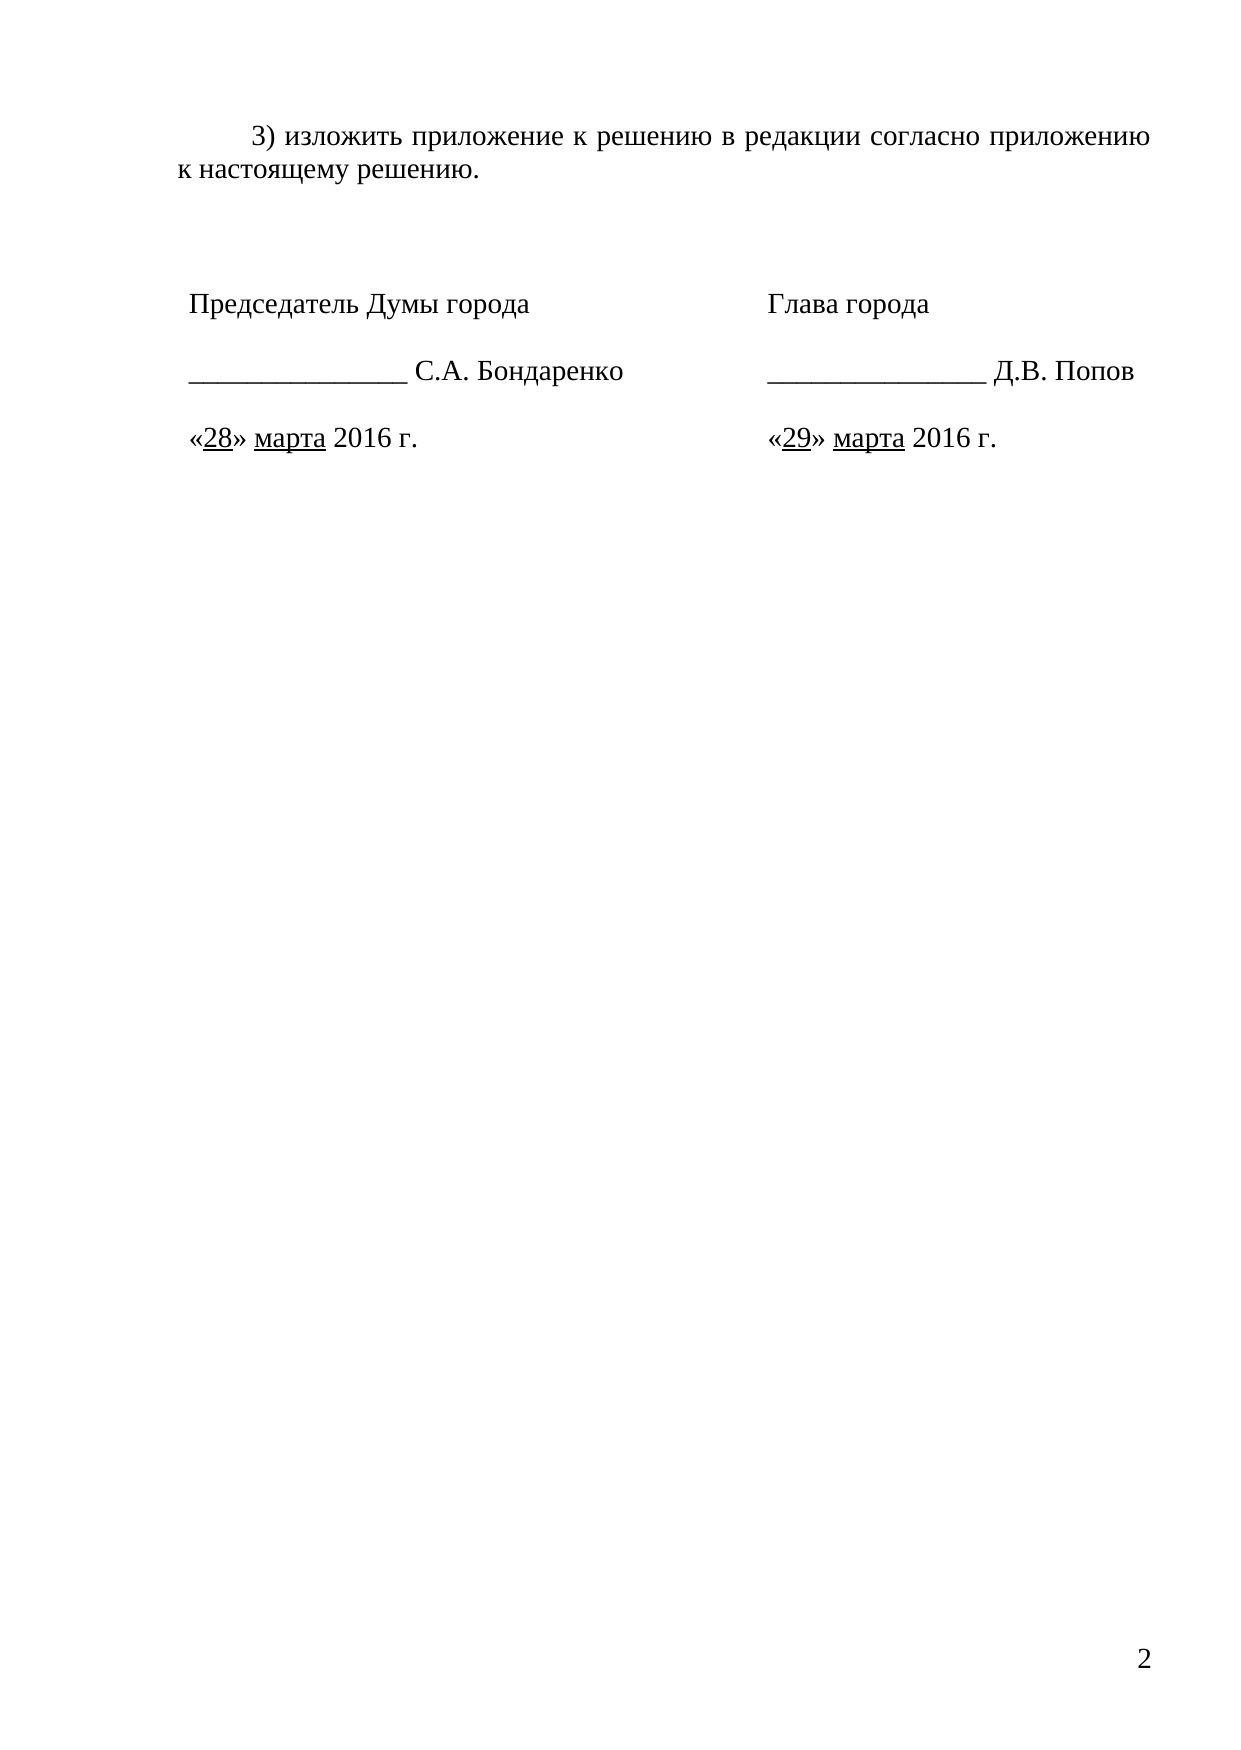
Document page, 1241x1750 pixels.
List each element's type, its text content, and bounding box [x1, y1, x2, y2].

table_header Глава города _______________ Д.В. Попов «29» марта 2016 г. [679, 286, 1162, 453]
text 3) изложить приложение к решению в редакции согласно приложению к настоящему решению. [177, 118, 1152, 185]
table_header Председатель Думы города _______________ С.А. Бондаренко «28» марта 2016 г. [177, 286, 679, 453]
